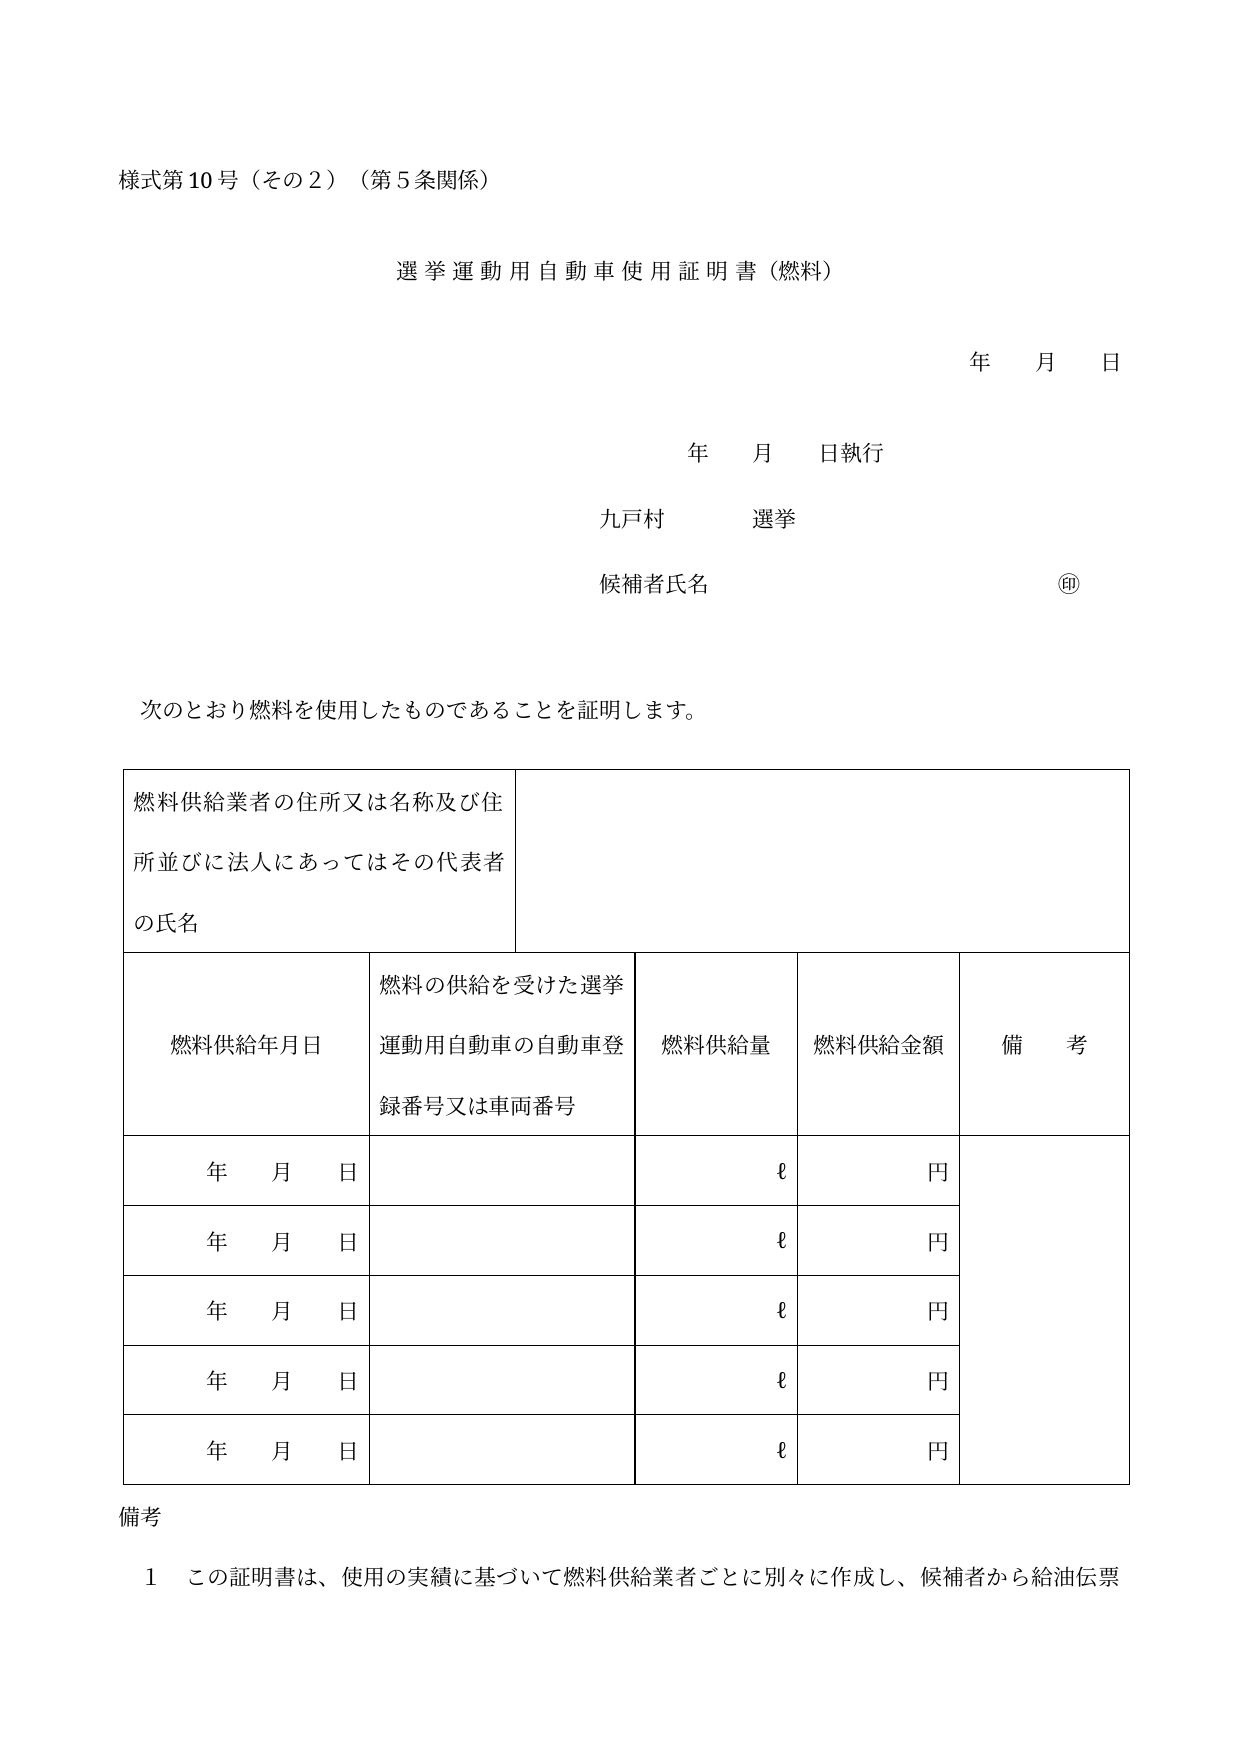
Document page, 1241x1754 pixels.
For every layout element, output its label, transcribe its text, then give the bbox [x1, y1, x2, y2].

text 年 月 日 [118, 331, 1122, 392]
table_cell 年 月 日 [124, 1206, 369, 1275]
table_cell ℓ [636, 1206, 797, 1275]
table_cell 円 [798, 1136, 959, 1205]
table_cell 燃料供給金額 [798, 953, 959, 1135]
text 候補者氏名 ㊞ [118, 552, 1122, 613]
table_cell 円 [798, 1206, 959, 1275]
table_cell [370, 1415, 634, 1484]
table_cell 年 月 日 [124, 1346, 369, 1414]
table_cell 円 [798, 1346, 959, 1414]
text 年 月 日執行 [118, 422, 1122, 482]
table_cell 燃料の供給を受けた選挙運動用自動車の自動車登録番号又は車両番号 [370, 953, 634, 1135]
table_cell 備 考 [960, 953, 1129, 1135]
table_header 燃料供給業者の住所又は名称及び住所並びに法人にあってはその代表者の氏名 [124, 770, 515, 952]
text 次のとおり燃料を使用したものであることを証明します。 [118, 678, 1122, 739]
table_cell 円 [798, 1415, 959, 1484]
table_cell 年 月 日 [124, 1136, 369, 1205]
text 様式第10号（その２）（第５条関係） [118, 149, 1122, 210]
table_cell 燃料供給年月日 [124, 953, 369, 1135]
table_cell ℓ [636, 1276, 797, 1344]
table_header [516, 770, 1129, 952]
text 九戸村 選挙 [118, 487, 1122, 548]
table_cell [370, 1346, 634, 1414]
table_cell [960, 1136, 1129, 1484]
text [118, 1546, 1122, 1606]
text 選挙運動用自動車使用証明書（燃料） [118, 240, 1122, 301]
text 備考 [118, 1485, 1122, 1546]
table_cell 年 月 日 [124, 1415, 369, 1484]
table_cell ℓ [636, 1415, 797, 1484]
table_cell [370, 1136, 634, 1205]
table_cell 円 [798, 1276, 959, 1344]
table_cell [370, 1276, 634, 1344]
table_cell 燃料供給量 [636, 953, 797, 1135]
table_cell ℓ [636, 1136, 797, 1205]
table_cell [370, 1206, 634, 1275]
table_cell 年 月 日 [124, 1276, 369, 1344]
table_cell ℓ [636, 1346, 797, 1414]
